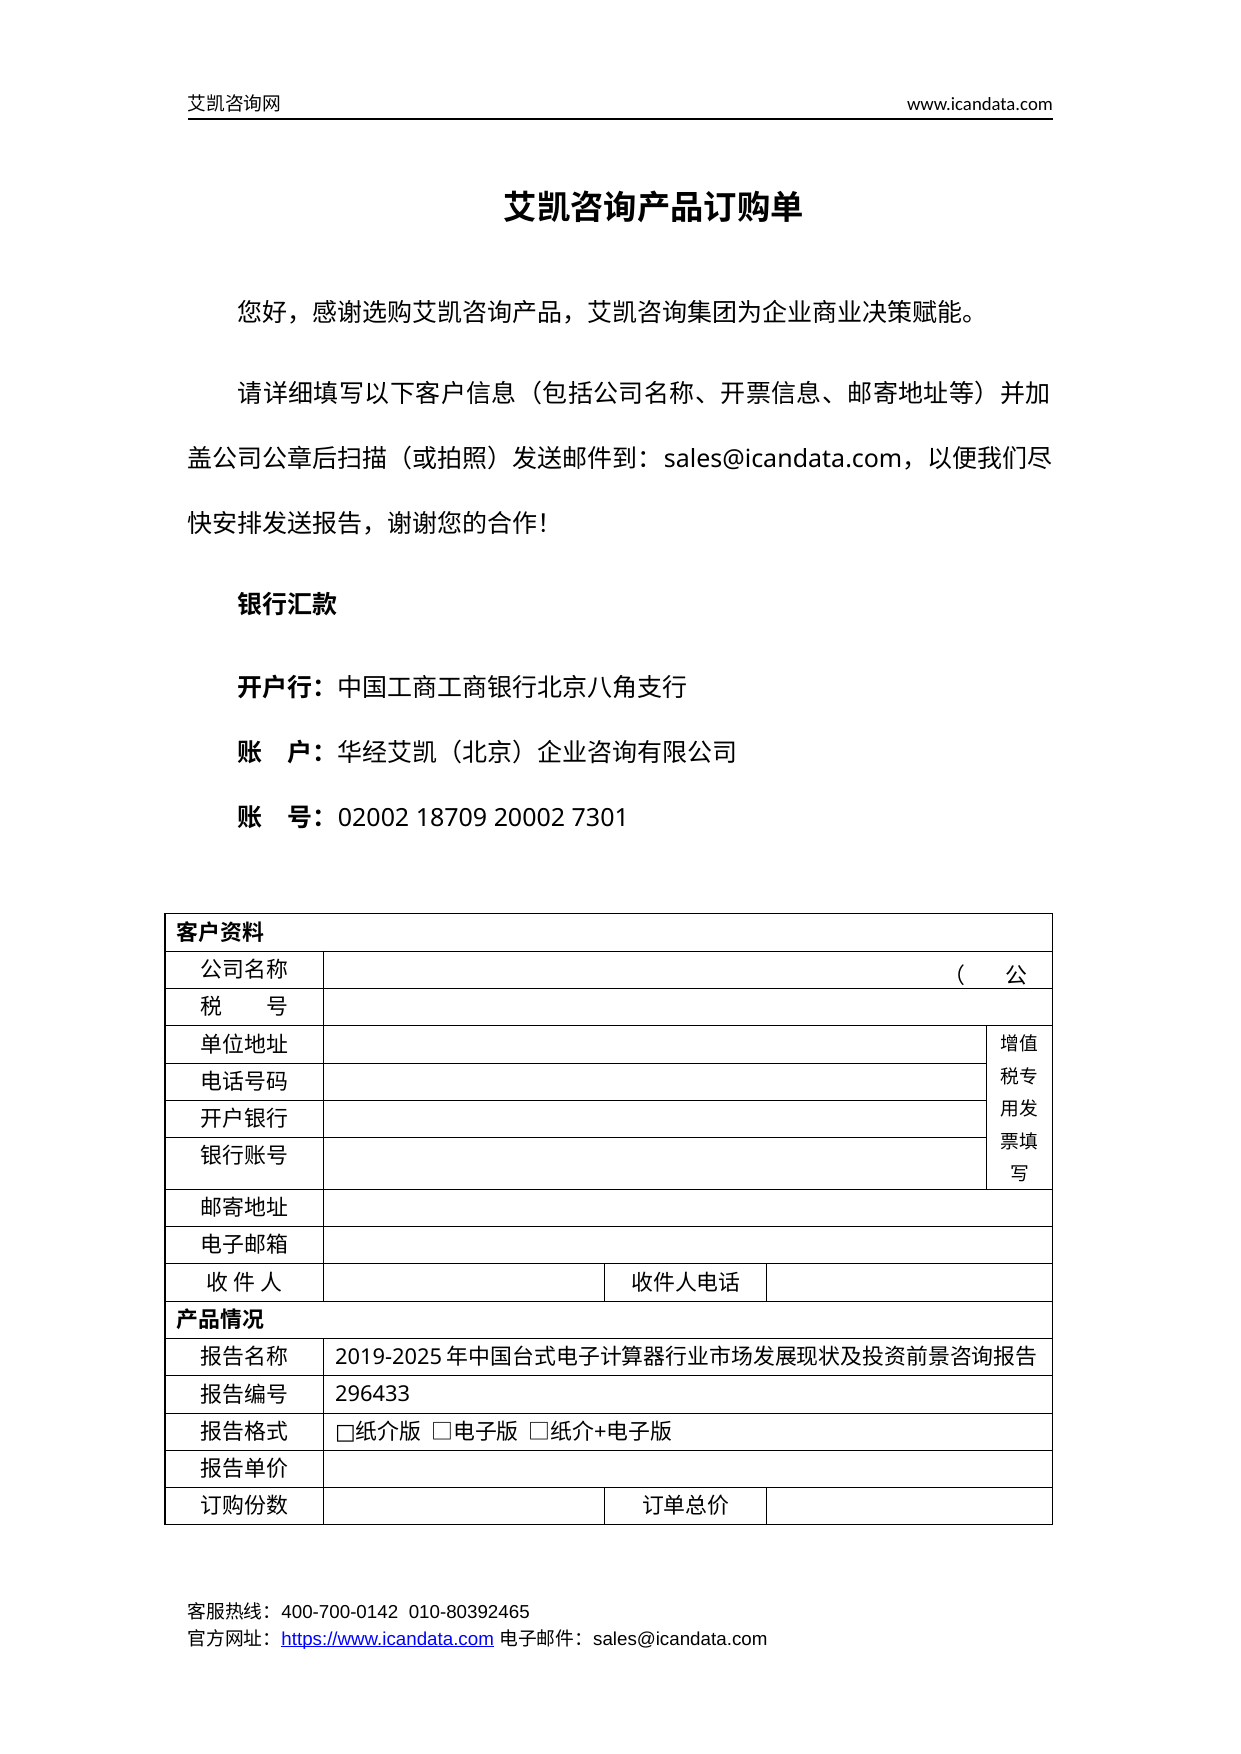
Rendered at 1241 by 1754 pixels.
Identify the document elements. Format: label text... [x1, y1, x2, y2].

table_cell 单位地址 [166, 1026, 323, 1062]
table_cell 公司名称 [166, 952, 323, 988]
table_cell 报告编号 [166, 1376, 323, 1412]
table_cell [324, 1264, 604, 1301]
table_cell [324, 1026, 986, 1062]
table_cell [324, 1138, 986, 1189]
table_cell 报告格式 [166, 1414, 323, 1450]
table_cell [767, 1488, 1052, 1524]
text 账 号：02002 18709 20002 7301 [187, 783, 1053, 848]
table_cell 开户银行 [166, 1101, 323, 1137]
table_cell 订购份数 [166, 1488, 323, 1524]
table_cell 产品情况 [166, 1302, 1052, 1338]
text 开户行：中国工商工商银行北京八角支行 [187, 653, 1053, 718]
table_header 客户资料 [166, 914, 1052, 951]
table_cell 收件人电话 [605, 1264, 766, 1301]
table_cell 2019-2025年中国台式电子计算器行业市场发展现状及投资前景咨询报告 [324, 1339, 1052, 1375]
table_cell 银行账号 [166, 1138, 323, 1189]
text 请详细填写以下客户信息（包括公司名称、开票信息、邮寄地址等）并加盖公司公章后扫描（或拍照）发送邮件到：sales@icandata.com，以便我们尽快安排发送报告，谢谢您的合作！ [187, 359, 1053, 554]
table_cell 邮寄地址 [166, 1190, 323, 1226]
table_cell [324, 1101, 986, 1137]
text 艾凯咨询产品订购单 [187, 172, 1053, 237]
table_cell [767, 1264, 1052, 1301]
table_cell 税 号 [166, 989, 323, 1025]
table_cell 报告名称 [166, 1339, 323, 1375]
table_cell [324, 1451, 1052, 1487]
text 账 户：华经艾凯（北京）企业咨询有限公司 [187, 718, 1053, 783]
table_cell [324, 952, 1052, 988]
table_cell [324, 1190, 1052, 1226]
text 银行汇款 [187, 570, 1053, 635]
table_cell 增值税专用发票填写 [987, 1026, 1052, 1189]
table_cell 报告单价 [166, 1451, 323, 1487]
table_cell □纸介版 □电子版 □纸介+电子版 [324, 1414, 1052, 1450]
table_cell [324, 1064, 986, 1100]
table_cell [324, 1488, 604, 1524]
table_cell 电子邮箱 [166, 1227, 323, 1263]
text 您好，感谢选购艾凯咨询产品，艾凯咨询集团为企业商业决策赋能。 [187, 278, 1053, 343]
table_cell [324, 989, 1052, 1025]
table_cell 订单总价 [605, 1488, 766, 1524]
table_cell 电话号码 [166, 1064, 323, 1100]
table_cell 296433 [324, 1376, 1052, 1412]
table_cell [324, 1227, 1052, 1263]
table_cell 收 件 人 [166, 1264, 323, 1301]
